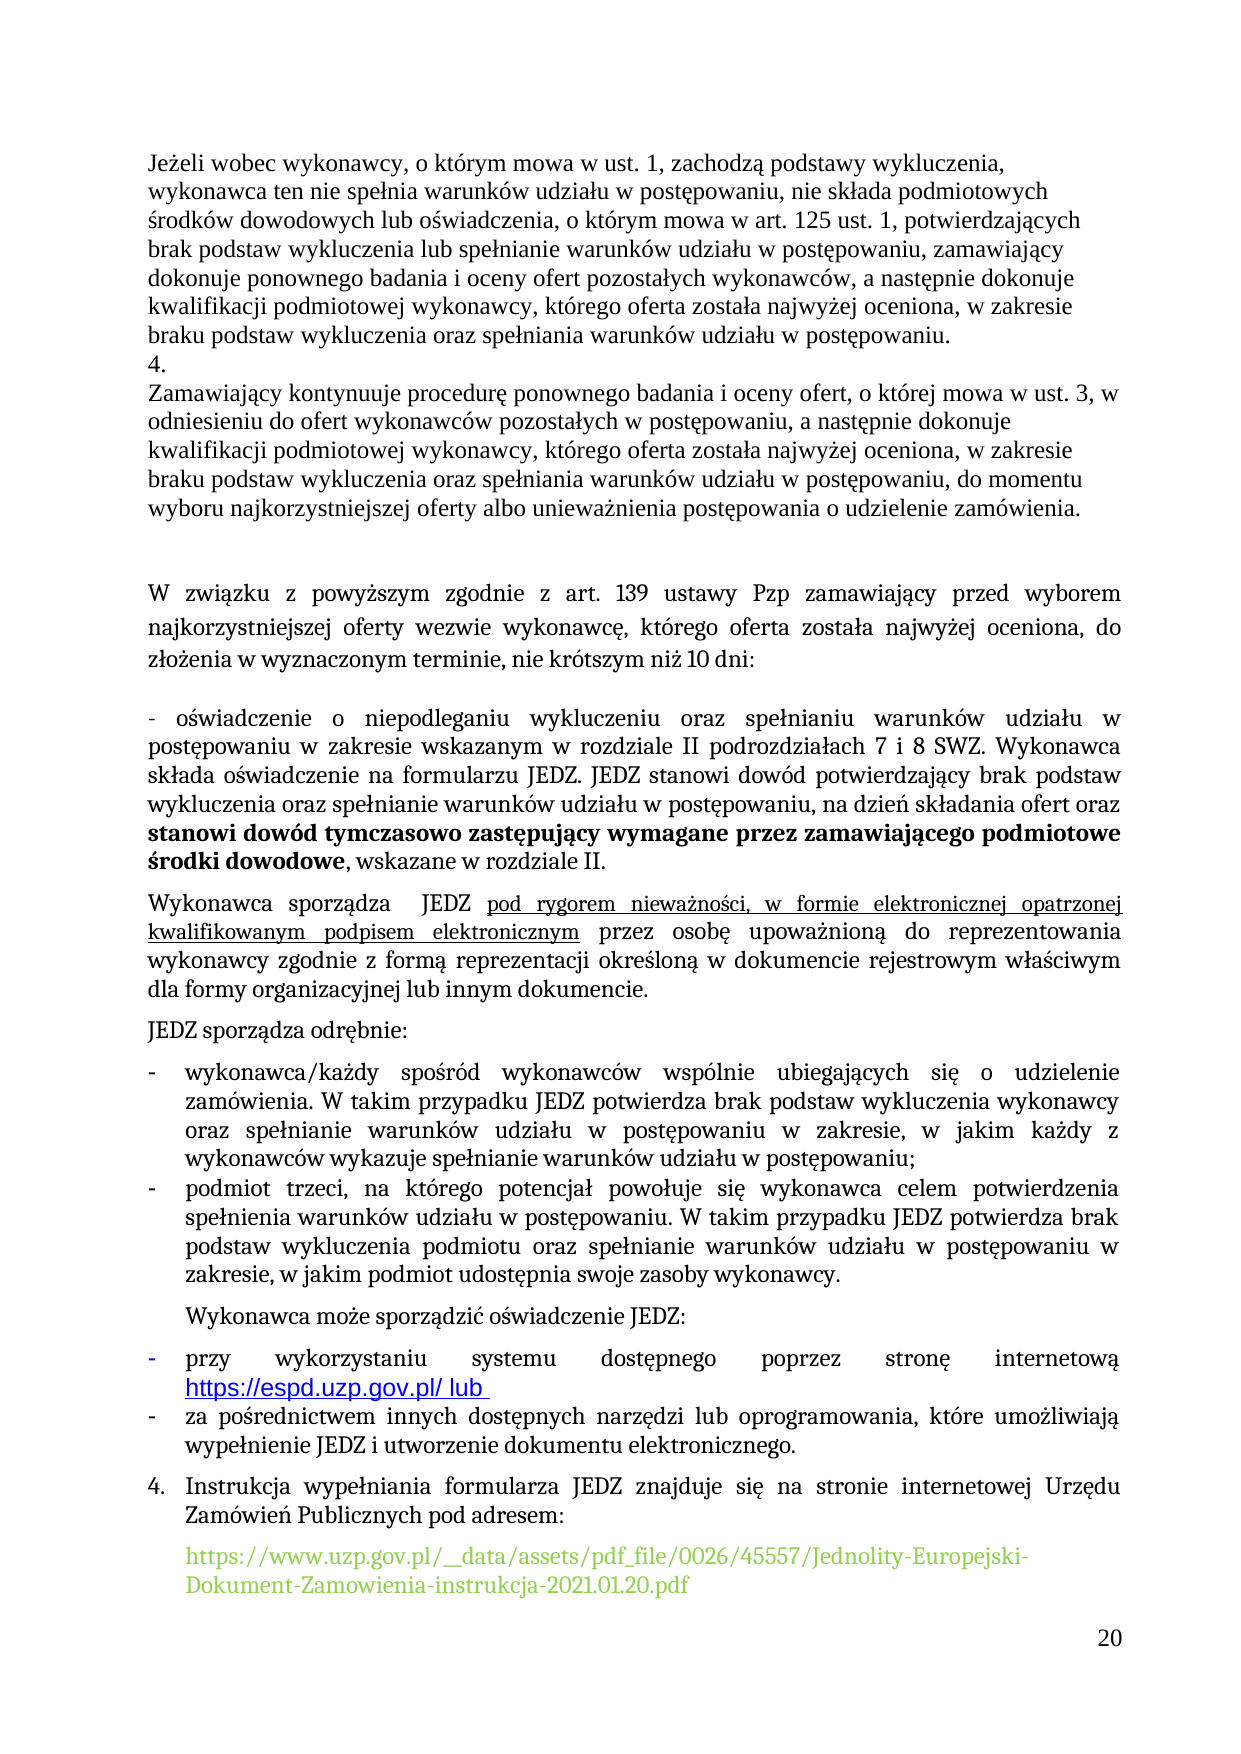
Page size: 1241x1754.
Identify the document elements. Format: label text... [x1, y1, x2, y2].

text JEDZ sporządza odrębnie: [148, 1016, 1122, 1045]
text Wykonawca sporządza JEDZ pod rygorem nieważności, w formie elektronicznej opatrzonej kwalifikowanym podpisem elektronicznym przez osobę upoważnioną do reprezentowania wykonawcy zgodnie z formą reprezentacji określoną w dokumencie rejestrowym właściwym dla formy organizacyjnej lub innym dokumencie. [148, 888, 1122, 1003]
text 4. [148, 349, 1122, 378]
text https://www.uzp.gov.pl/__data/assets/pdf_file/0026/45557/Jednolity-Europejski-Dokument-Zamowienia-instrukcja-2021.01.20.pdf [185, 1542, 1122, 1600]
text Jeżeli wobec wykonawcy, o którym mowa w ust. 1, zachodzą podstawy wykluczenia, wykonawca ten nie spełnia warunków udziału w postępowaniu, nie składa podmiotowych środków dowodowych lub oświadczenia, o którym mowa w art. 125 ust. 1, potwierdzających brak podstaw wykluczenia lub spełnianie warunków udziału w postępowaniu, zamawiający dokonuje ponownego badania i oceny ofert pozostałych wykonawców, a następnie dokonuje kwalifikacji podmiotowej wykonawcy, którego oferta została najwyżej oceniona, w zakresie braku podstaw wykluczenia oraz spełniania warunków udziału w postępowaniu. [148, 148, 1122, 349]
text Wykonawca może sporządzić oświadczenie JEDZ: [185, 1302, 1122, 1330]
text Zamawiający kontynuuje procedurę ponownego badania i oceny ofert, o której mowa w ust. 3, w odniesieniu do ofert wykonawców pozostałych w postępowaniu, a następnie dokonuje kwalifikacji podmiotowej wykonawcy, którego oferta została najwyżej oceniona, w zakresie braku podstaw wykluczenia oraz spełniania warunków udziału w postępowaniu, do momentu wyboru najkorzystniejszej oferty albo unieważnienia postępowania o udzielenie zamówienia. [148, 378, 1122, 521]
list wykonawca/każdy spośród wykonawców wspólnie ubiegających się o udzielenie zamówienia. W takim przypadku JEDZ potwierdza brak podstaw wykluczenia wykonawcy oraz spełnianie warunków udziału w postępowaniu w zakresie, w jakim każdy z wykonawców wykazuje spełnianie warunków udziału w postępowaniu; [148, 1057, 1120, 1173]
list podmiot trzeci, na którego potencjał powołuje się wykonawca celem potwierdzenia spełnienia warunków udziału w postępowaniu. W takim przypadku JEDZ potwierdza brak podstaw wykluczenia podmiotu oraz spełnianie warunków udziału w postępowaniu w zakresie, w jakim podmiot udostępnia swoje zasoby wykonawcy. [148, 1173, 1120, 1289]
text W związku z powyższym zgodnie z art. 139 ustawy Pzp zamawiający przed wyborem najkorzystniejszej oferty wezwie wykonawcę, którego oferta została najwyżej oceniona, do złożenia w wyznaczonym terminie, nie krótszym niż 10 dni: [148, 579, 1122, 674]
text - oświadczenie o niepodleganiu wykluczeniu oraz spełnianiu warunków udziału w postępowaniu w zakresie wskazanym w rozdziale II podrozdziałach 7 i 8 SWZ. Wykonawca składa oświadczenie na formularzu JEDZ. JEDZ stanowi dowód potwierdzający brak podstaw wykluczenia oraz spełnianie warunków udziału w postępowaniu, na dzień składania ofert oraz stanowi dowód tymczasowo zastępujący wymagane przez zamawiającego podmiotowe środki dowodowe, wskazane w rozdziale II. [148, 703, 1122, 876]
list za pośrednictwem innych dostępnych narzędzi lub oprogramowania, które umożliwiają wypełnienie JEDZ i utworzenie dokumentu elektronicznego. [148, 1401, 1120, 1460]
list przy wykorzystaniu systemu dostępnego poprzez stronę internetową https://espd.uzp.gov.pl/ lub [148, 1343, 1120, 1401]
list Instrukcja wypełniania formularza JEDZ znajduje się na stronie internetowej Urzędu Zamówień Publicznych pod adresem: [148, 1472, 1122, 1530]
